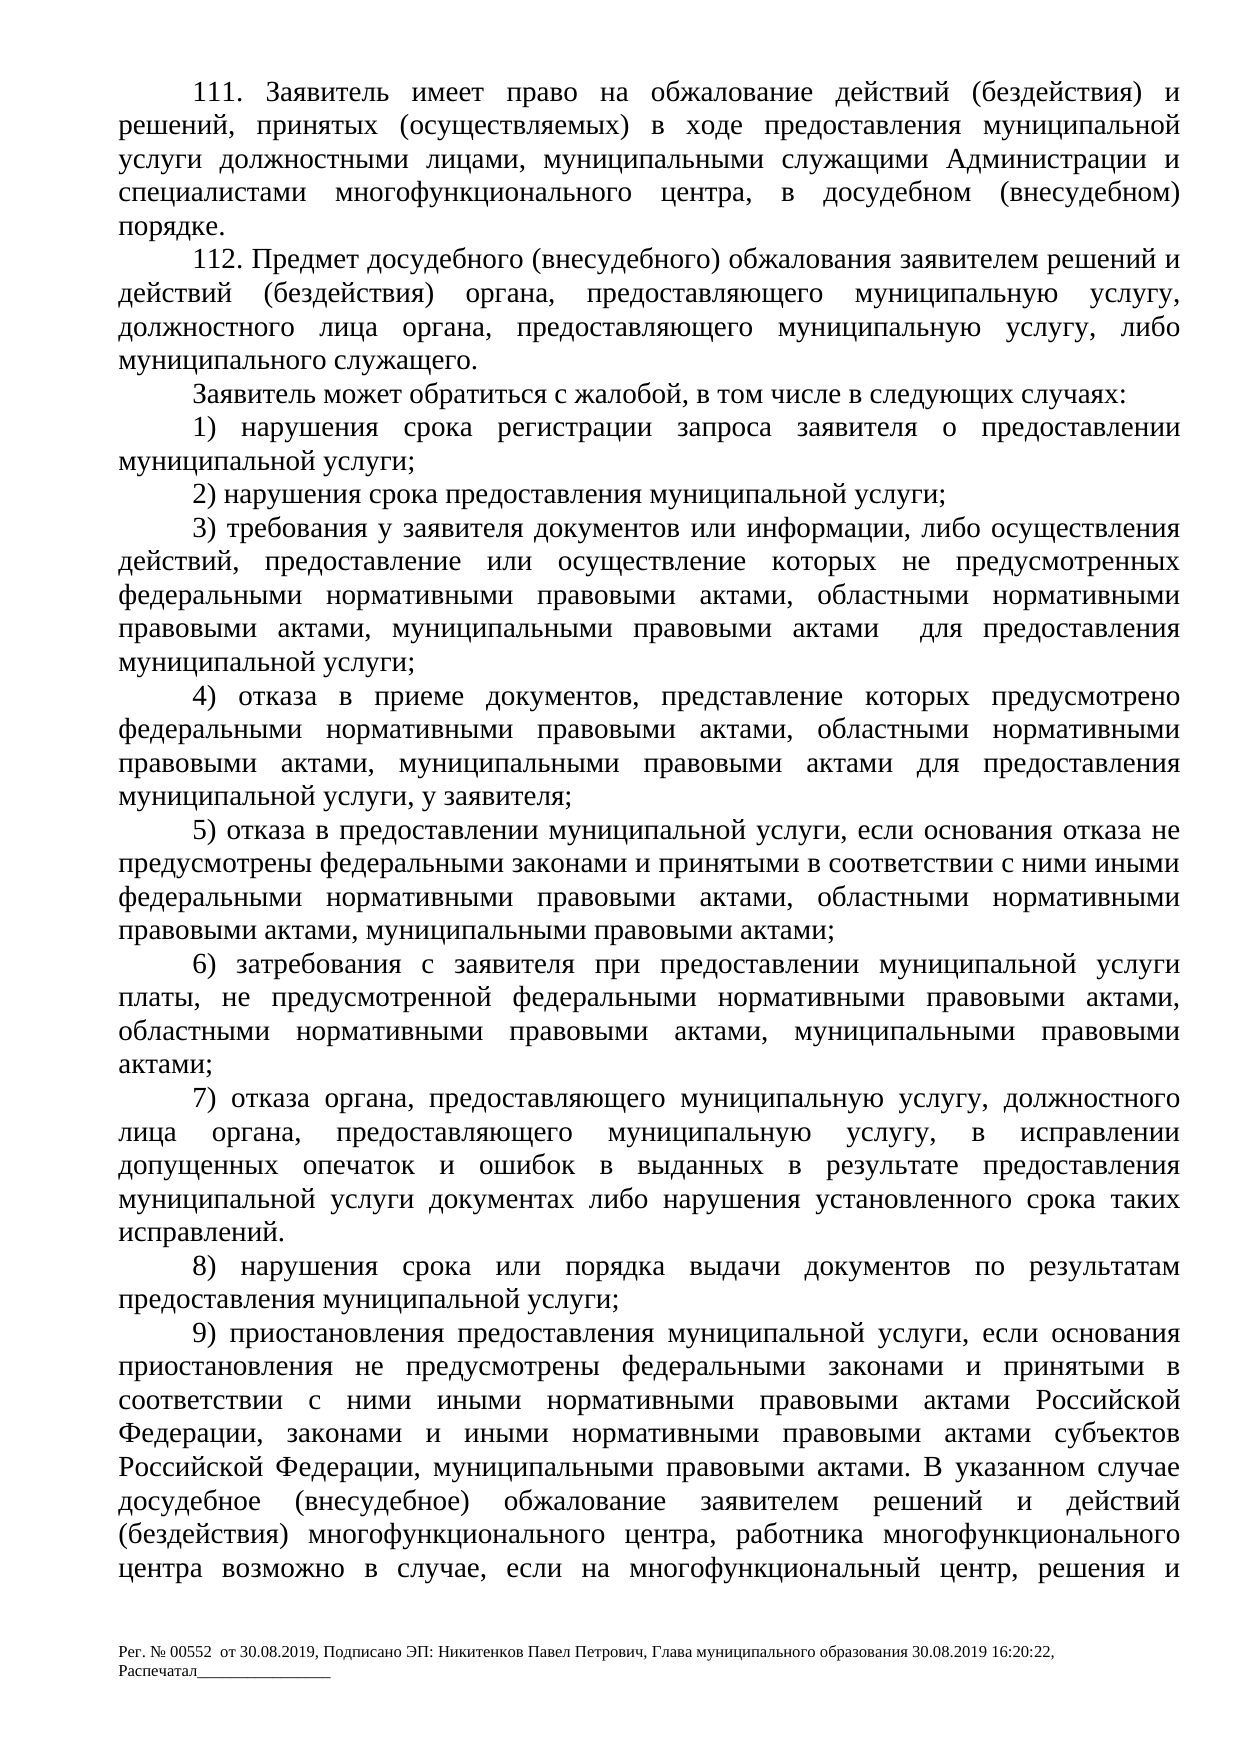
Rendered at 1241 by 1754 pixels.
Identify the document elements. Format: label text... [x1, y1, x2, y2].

text 8) нарушения срока или порядка выдачи документов по результатам предоставления муниципальной услуги; [118, 1248, 1181, 1315]
text Заявитель может обратиться с жалобой, в том числе в следующих случаях: [118, 376, 1181, 409]
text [118, 1315, 1181, 1583]
text 112. Предмет досудебного (внесудебного) обжалования заявителем решений и действий (бездействия) органа, предоставляющего муниципальную услугу, должностного лица органа, предоставляющего муниципальную услугу, либо муниципального служащего. [118, 242, 1181, 376]
text 4) отказа в приеме документов, представление которых предусмотрено федеральными нормативными правовыми актами, областными нормативными правовыми актами, муниципальными правовыми актами для предоставления муниципальной услуги, у заявителя; [118, 678, 1181, 812]
text 2) нарушения срока предоставления муниципальной услуги; [118, 476, 1181, 510]
text 1) нарушения срока регистрации запроса заявителя о предоставлении муниципальной услуги; [118, 409, 1181, 476]
text 3) требования у заявителя документов или информации, либо осуществления действий, предоставление или осуществление которых не предусмотренных федеральными нормативными правовыми актами, областными нормативными правовыми актами, муниципальными правовыми актами для предоставления муниципальной услуги; [118, 510, 1181, 678]
text 5) отказа в предоставлении муниципальной услуги, если основания отказа не предусмотрены федеральными законами и принятыми в соответствии с ними иными федеральными нормативными правовыми актами, областными нормативными правовыми актами, муниципальными правовыми актами; [118, 812, 1181, 946]
text 6) затребования с заявителя при предоставлении муниципальной услуги платы, не предусмотренной федеральными нормативными правовыми актами, областными нормативными правовыми актами, муниципальными правовыми актами; [118, 946, 1181, 1080]
text 111. Заявитель имеет право на обжалование действий (бездействия) и решений, принятых (осуществляемых) в ходе предоставления муниципальной услуги должностными лицами, муниципальными служащими Администрации и специалистами многофункционального центра, в досудебном (внесудебном) порядке. [118, 74, 1181, 242]
text 7) отказа органа, предоставляющего муниципальную услугу, должностного лица органа, предоставляющего муниципальную услугу, в исправлении допущенных опечаток и ошибок в выданных в результате предоставления муниципальной услуги документах либо нарушения установленного срока таких исправлений. [118, 1080, 1181, 1248]
